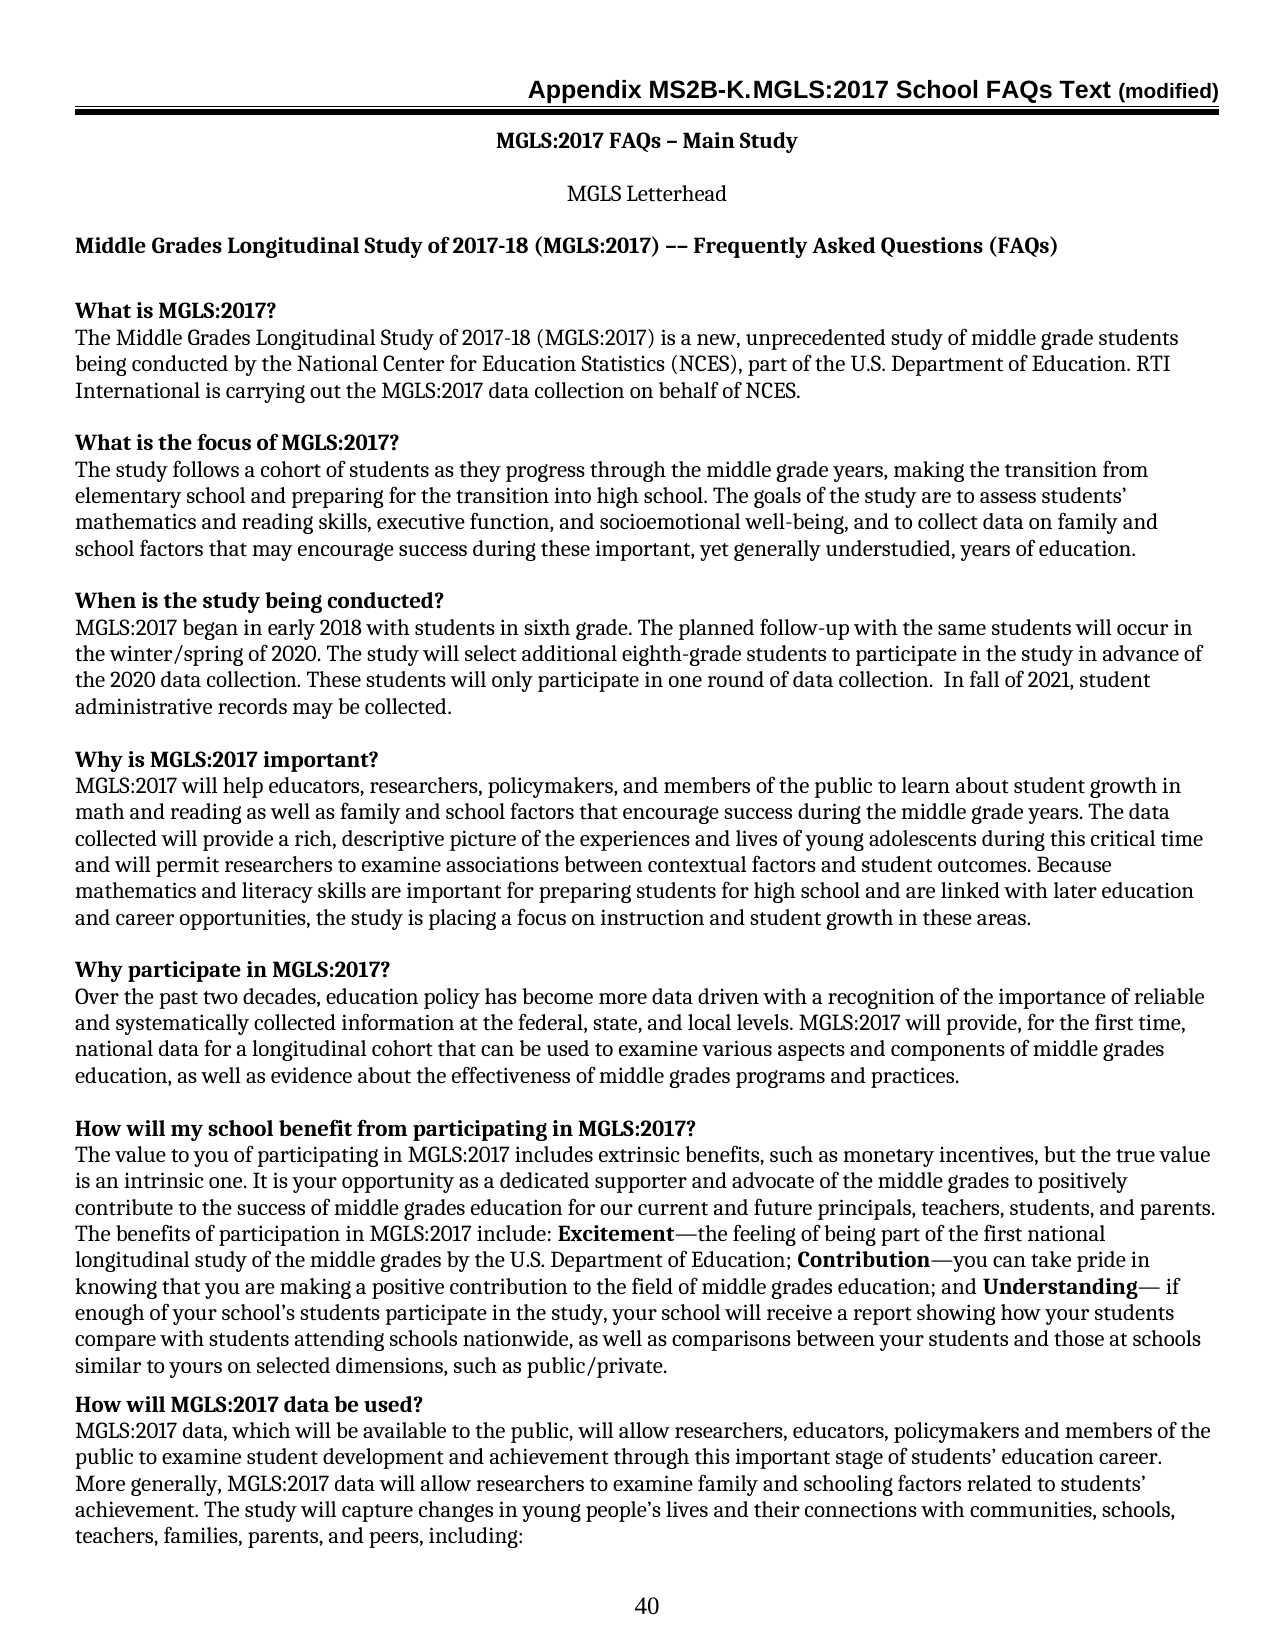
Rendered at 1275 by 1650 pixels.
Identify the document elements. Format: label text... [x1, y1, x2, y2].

text Why is MGLS:2017 important? [75, 746, 1219, 773]
text How will my school benefit from participating in MGLS:2017? [75, 1115, 1219, 1142]
text MGLS:2017 data, which will be available to the public, will allow researchers, educators, policymakers and members of the public to examine student development and achievement through this important stage of students’ education career. More generally, MGLS:2017 data will allow researchers to examine family and schooling factors related to students’ achievement. The study will capture changes in young people’s lives and their connections with communities, schools, teachers, families, parents, and peers, including: [75, 1418, 1219, 1549]
text Appendix MS2B-K. MGLS:2017 School FAQs Text (modified) [75, 75, 1219, 106]
text Middle Grades Longitudinal Study of 2017-18 (MGLS:2017) –– Frequently Asked Questions (FAQs) [75, 233, 1219, 259]
text The study follows a cohort of students as they progress through the middle grade years, making the transition from elementary school and preparing for the transition into high school. The goals of the study are to assess students’ mathematics and reading skills, executive function, and socioemotional well-being, and to collect data on family and school factors that may encourage success during these important, yet generally understudied, years of education. [75, 456, 1219, 562]
text MGLS:2017 began in early 2018 with students in sixth grade. The planned follow-up with the same students will occur in the winter/spring of 2020. The study will select additional eighth-grade students to participate in the study in advance of the 2020 data collection. These students will only participate in one round of data collection. In fall of 2021, student administrative records may be collected. [75, 614, 1219, 720]
text MGLS Letterhead [75, 180, 1219, 207]
text The value to you of participating in MGLS:2017 includes extrinsic benefits, such as monetary incentives, but the true value is an intrinsic one. It is your opportunity as a dedicated supporter and advocate of the middle grades to positively contribute to the success of middle grades education for our current and future principals, teachers, students, and parents. The benefits of participation in MGLS:2017 include: Excitement—the feeling of being part of the first national longitudinal study of the middle grades by the U.S. Department of Education; Contribution—you can take pride in knowing that you are making a positive contribution to the field of middle grades education; and Understanding— if enough of your school’s students participate in the study, your school will receive a report showing how your students compare with students attending schools nationwide, as well as comparisons between your students and those at schools similar to yours on selected dimensions, such as public/private. [75, 1142, 1219, 1379]
text The Middle Grades Longitudinal Study of 2017-18 (MGLS:2017) is a new, unprecedented study of middle grade students being conducted by the National Center for Education Statistics (NCES), part of the U.S. Department of Education. RTI International is carrying out the MGLS:2017 data collection on behalf of NCES. [75, 325, 1219, 404]
text What is the focus of MGLS:2017? [75, 430, 1219, 456]
text Why participate in MGLS:2017? [75, 957, 1219, 983]
text Over the past two decades, education policy has become more data driven with a recognition of the importance of reliable and systematically collected information at the federal, state, and local levels. MGLS:2017 will provide, for the first time, national data for a longitudinal cohort that can be used to examine various aspects and components of middle grades education, as well as evidence about the effectiveness of middle grades programs and practices. [75, 983, 1219, 1089]
text MGLS:2017 will help educators, researchers, policymakers, and members of the public to learn about student growth in math and reading as well as family and school factors that encourage success during the middle grade years. The data collected will provide a rich, descriptive picture of the experiences and lives of young adolescents during this critical time and will permit researchers to examine associations between contextual factors and student outcomes. Because mathematics and literacy skills are important for preparing students for high school and are linked with later education and career opportunities, the study is placing a focus on instruction and student growth in these areas. [75, 773, 1219, 931]
text What is MGLS:2017? [75, 298, 1219, 325]
text MGLS:2017 FAQs – Main Study [75, 128, 1219, 154]
text When is the study being conducted? [75, 588, 1219, 614]
text How will MGLS:2017 data be used? [75, 1391, 1219, 1418]
